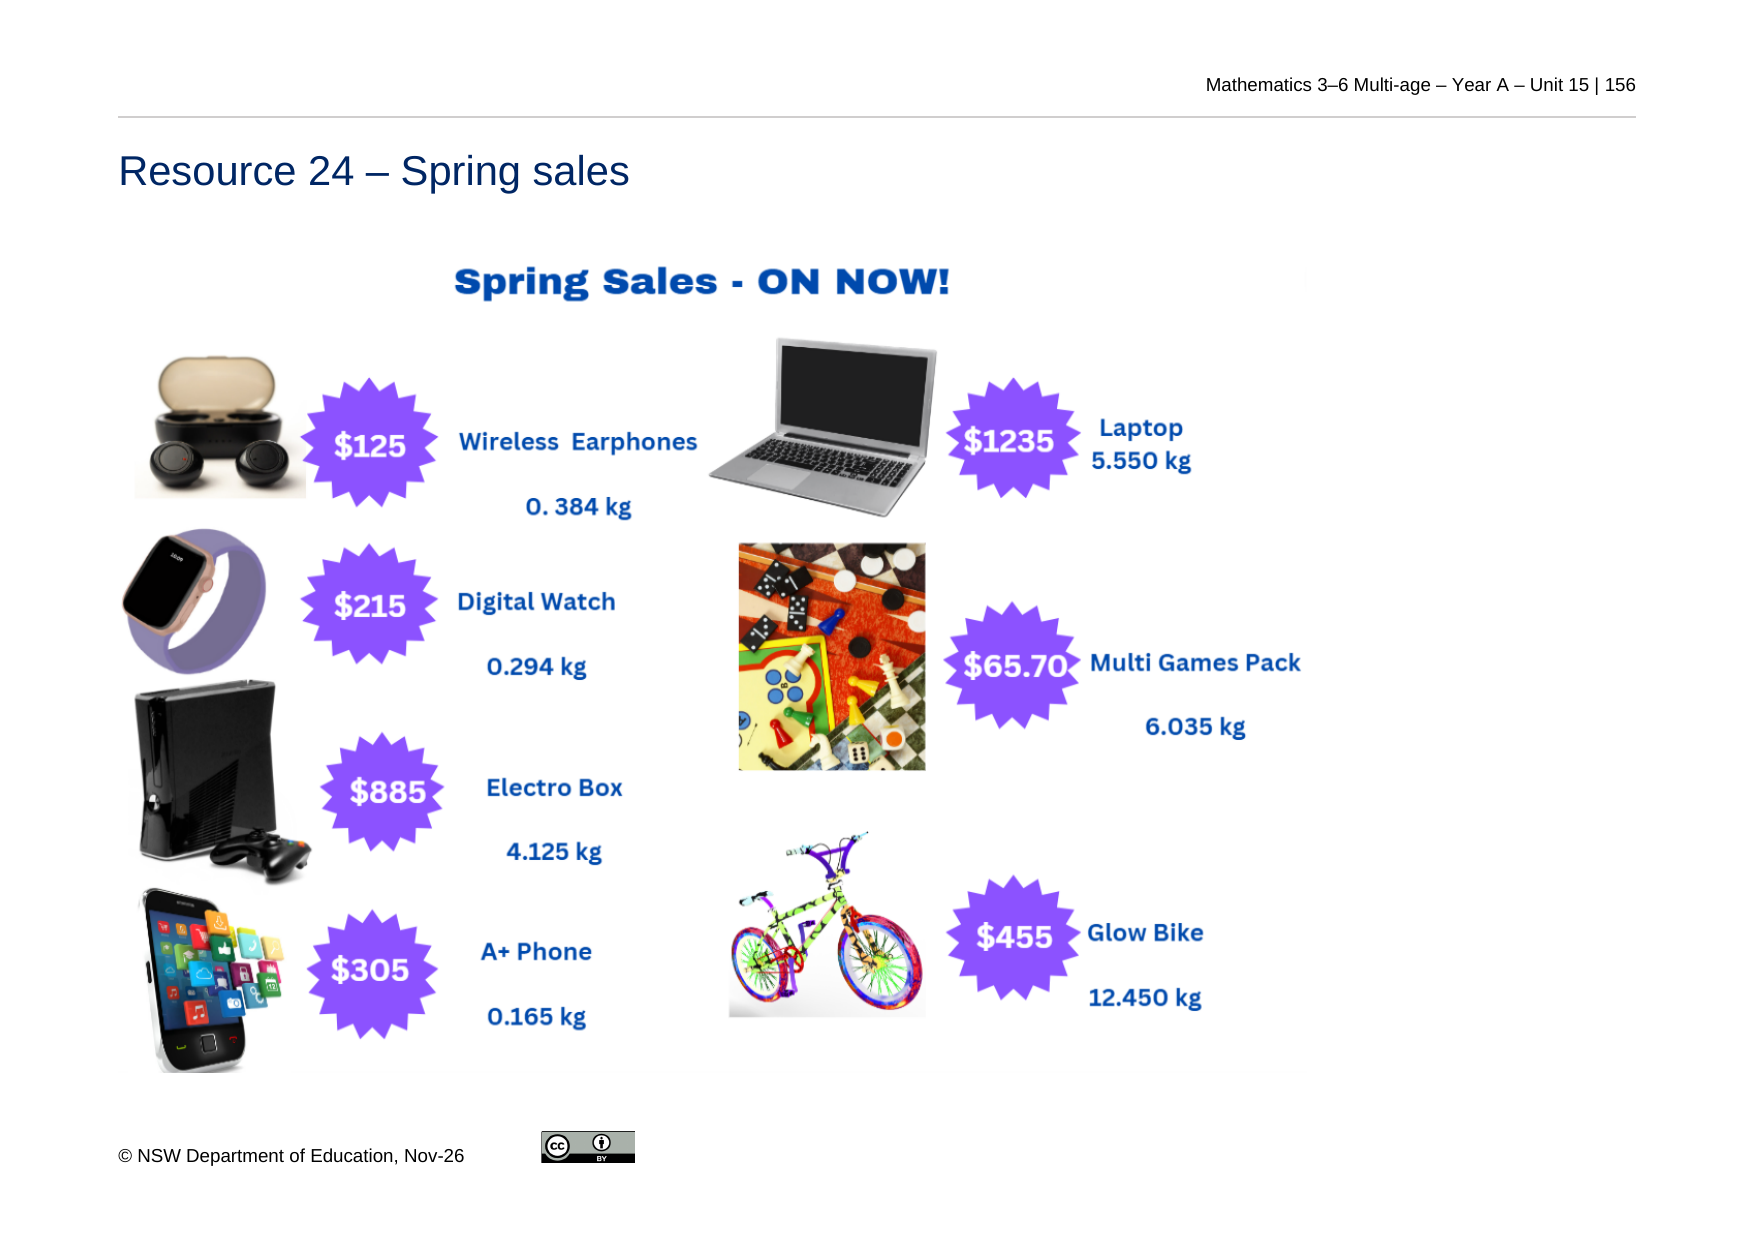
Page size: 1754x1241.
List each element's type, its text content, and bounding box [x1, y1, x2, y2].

picture [541, 1131, 635, 1163]
subtitle Resource 24 – Spring sales [118, 147, 1636, 194]
picture [118, 256, 1307, 1073]
